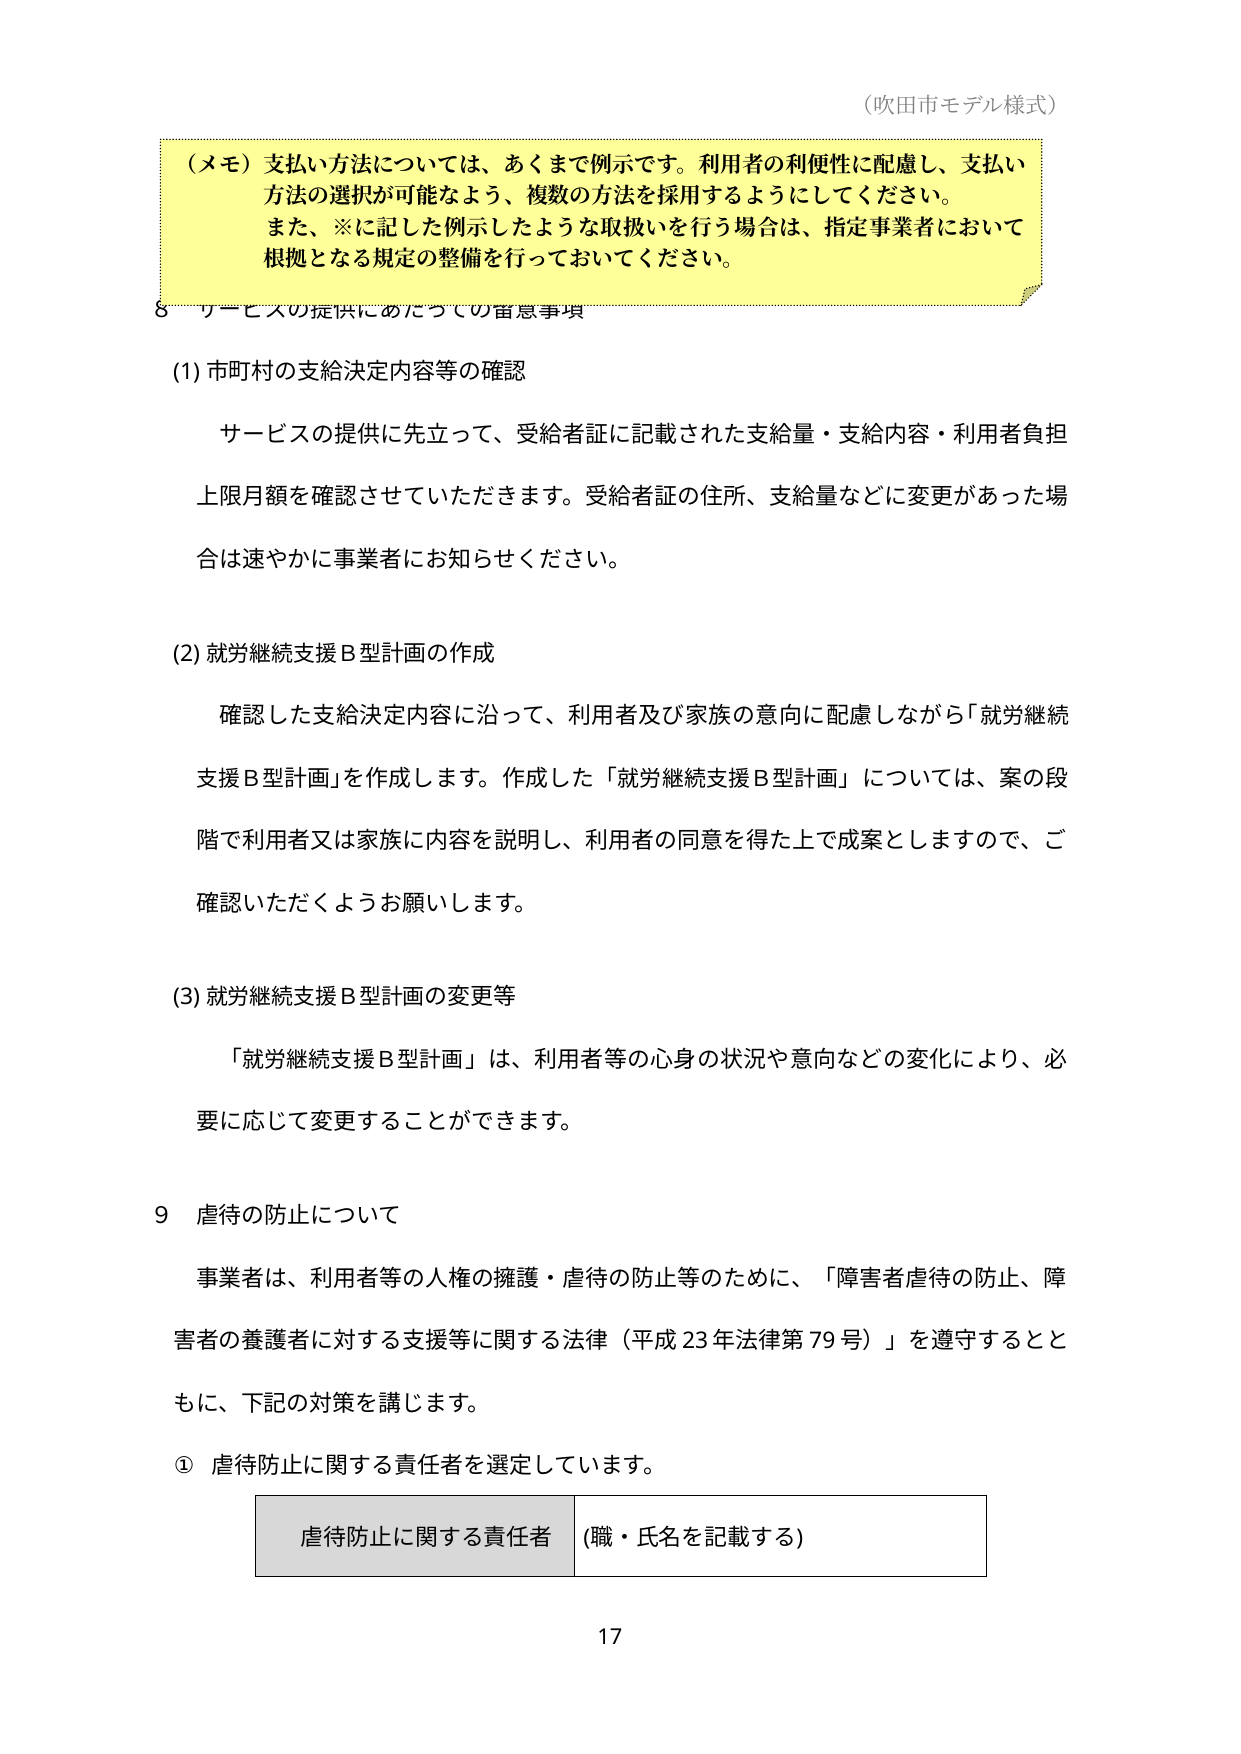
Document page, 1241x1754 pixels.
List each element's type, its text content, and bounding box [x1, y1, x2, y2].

list 虐待防止に関する責任者を選定しています。 [173, 1432, 1069, 1495]
text サービスの提供に先立って、受給者証に記載された支給量・支給内容・利用者負担上限月額を確認させていただきます。受給者証の住所、支給量などに変更があった場合は速やかに事業者にお知らせください。 [196, 401, 1069, 588]
text ９ 虐待の防止について [150, 1182, 1069, 1245]
text (3) 就労継続支援Ｂ型計画の変更等 [150, 963, 1069, 1026]
text (2) 就労継続支援Ｂ型計画の作成 [150, 620, 1069, 682]
text (1) 市町村の支給決定内容等の確認 [150, 338, 1069, 401]
table_header (職・氏名を記載する) [575, 1496, 986, 1576]
text ８ サービスの提供にあたっての留意事項 [150, 276, 1069, 338]
text 「就労継続支援Ｂ型計画」は、利用者等の心身の状況や意向などの変化により、必要に応じて変更することができます。 [196, 1026, 1069, 1151]
text 確認した支給決定内容に沿って、利用者及び家族の意向に配慮しながら｢就労継続支援Ｂ型計画｣を作成します。作成した「就労継続支援Ｂ型計画」については、案の段階で利用者又は家族に内容を説明し、利用者の同意を得た上で成案としますので、ご確認いただくようお願いします。 [196, 682, 1069, 932]
table_header 虐待防止に関する責任者 [256, 1496, 574, 1576]
text 事業者は、利用者等の人権の擁護・虐待の防止等のために、「障害者虐待の防止、障害者の養護者に対する支援等に関する法律（平成23年法律第79号）」を遵守するとともに、下記の対策を講じます。 [150, 1245, 1069, 1432]
